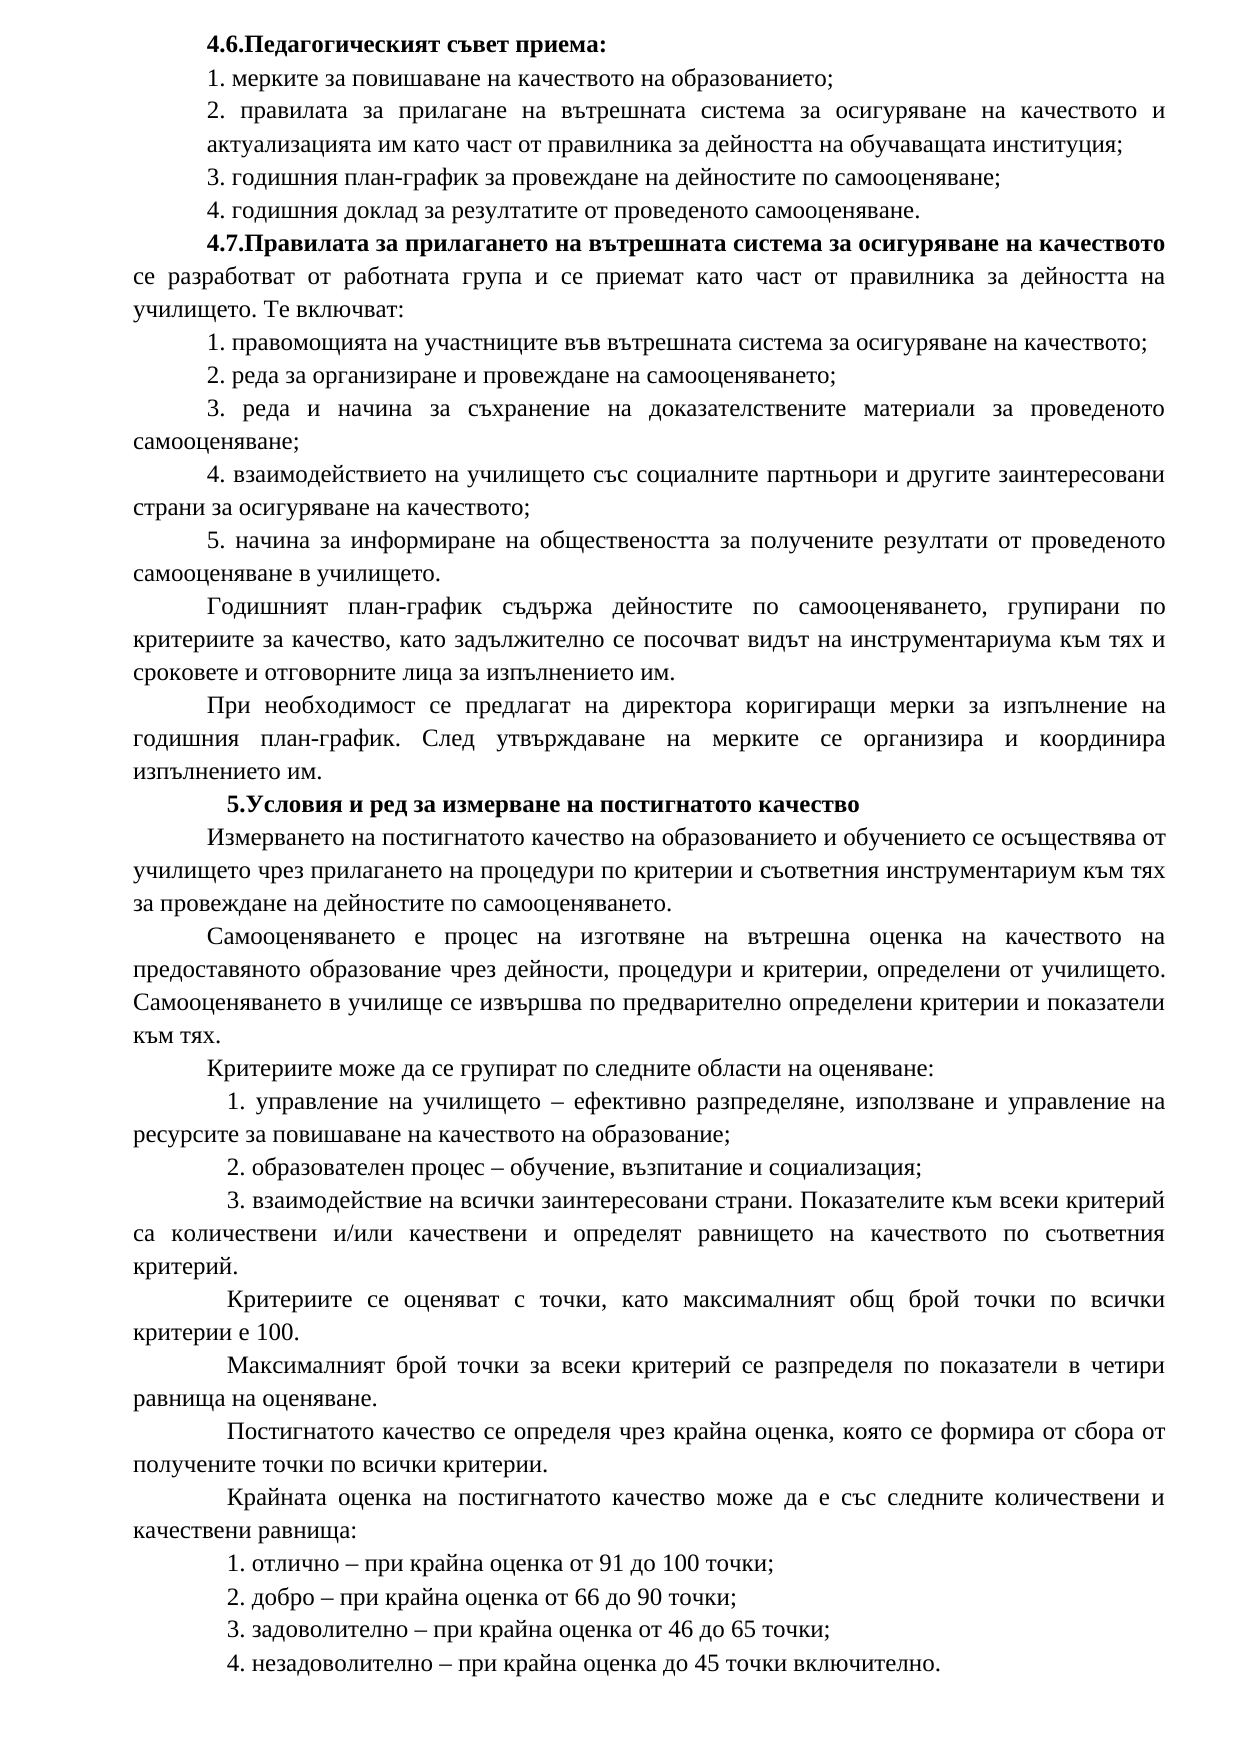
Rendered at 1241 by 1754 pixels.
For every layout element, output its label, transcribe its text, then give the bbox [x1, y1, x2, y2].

text 5. начина за информиране на обществеността за получените резултати от проведеното самооценяване в училището. [133, 525, 1167, 587]
text Крайната оценка на постигнатото качество може да e със следните количествени и качествени равнища: [133, 1482, 1167, 1544]
text Измерването на постигнатото качество на образованието и обучението се осъществява от училището чрез прилагането на процедури по критерии и съответния инструментариум към тях за провеждане на дейностите по самооценяването. [133, 822, 1167, 917]
text Самооценяването е процес на изготвяне на вътрешна оценка на качеството на предоставяното образование чрез дейности, процедури и критерии, определени от училището. Самооценяването в училище се извършва по предварително определени критерии и показатели към тях. [133, 921, 1167, 1049]
text 4. взаимодействието на училището със социалните партньори и другите заинтересовани страни за осигуряване на качеството; [133, 459, 1167, 521]
text Постигнатото качество се определя чрез крайна оценка, която се формира от сбора от получените точки по всички критерии. [133, 1416, 1167, 1478]
text 1. управление на училището – ефективно разпределяне, използване и управление на ресурсите за повишаване на качеството на образование; [133, 1086, 1167, 1148]
text 1. мерките за повишаване на качеството на образованието; [207, 63, 1167, 91]
text 4. годишния доклад за резултатите от проведеното самооценяване. [207, 195, 1167, 223]
text 5.Условия и ред за измерване на постигнатото качество [133, 789, 1167, 818]
text 1. отлично – при крайна оценка от 91 до 100 точки; [133, 1548, 1167, 1577]
text 3. задоволително – при крайна оценка от 46 до 65 точки; [133, 1614, 1167, 1643]
text 1. правомощията на участниците във вътрешната система за осигуряване на качеството; [133, 327, 1167, 356]
text 2. правилата за прилагане на вътрешната система за осигуряване на качеството и актуализацията им като част от правилника за дейността на обучаващата институция; [207, 96, 1167, 157]
text 2. добро – при крайна оценка от 66 до 90 точки; [133, 1582, 1167, 1610]
text 2. образователен процес – обучение, възпитание и социализация; [133, 1152, 1167, 1181]
text 3. реда и начина за съхранение на доказателствените материали за проведеното самооценяване; [133, 393, 1167, 454]
text 4.7.Правилата за прилагането на вътрешната система за осигуряване на качеството се разработват от работната група и се приемат като част от правилника за дейността на училището. Те включват: [133, 228, 1167, 322]
text 3. годишния план-график за провеждане на дейностите по самооценяване; [207, 162, 1167, 190]
text 4.6.Педагогическият съвет приема: [207, 29, 1167, 58]
text 2. реда за организиране и провеждане на самооценяването; [133, 360, 1167, 388]
text 4. незадоволително – при крайна оценка до 45 точки включително. [133, 1648, 1167, 1676]
text Критериите се оценяват с точки, като максималният общ брой точки по всички критерии е 100. [133, 1284, 1167, 1346]
text Критериите може да се групират по следните области на оценяване: [133, 1053, 1167, 1082]
text Максималният брой точки за всеки критерий се разпределя по показатели в четири равнища на оценяване. [133, 1350, 1167, 1412]
text При необходимост се предлагат на директора коригиращи мерки за изпълнение на годишния план-график. След утвърждаване на мерките се организира и координира изпълнението им. [133, 690, 1167, 785]
text Годишният план-график съдържа дейностите по самооценяването, групирани по критериите за качество, като задължително се посочват видът на инструментариума към тях и сроковете и отговорните лица за изпълнението им. [133, 591, 1167, 686]
text 3. взаимодействие на всички заинтересовани страни. Показателите към всеки критерий са количествени и/или качествени и определят равнището на качеството по съответния критерий. [133, 1185, 1167, 1280]
